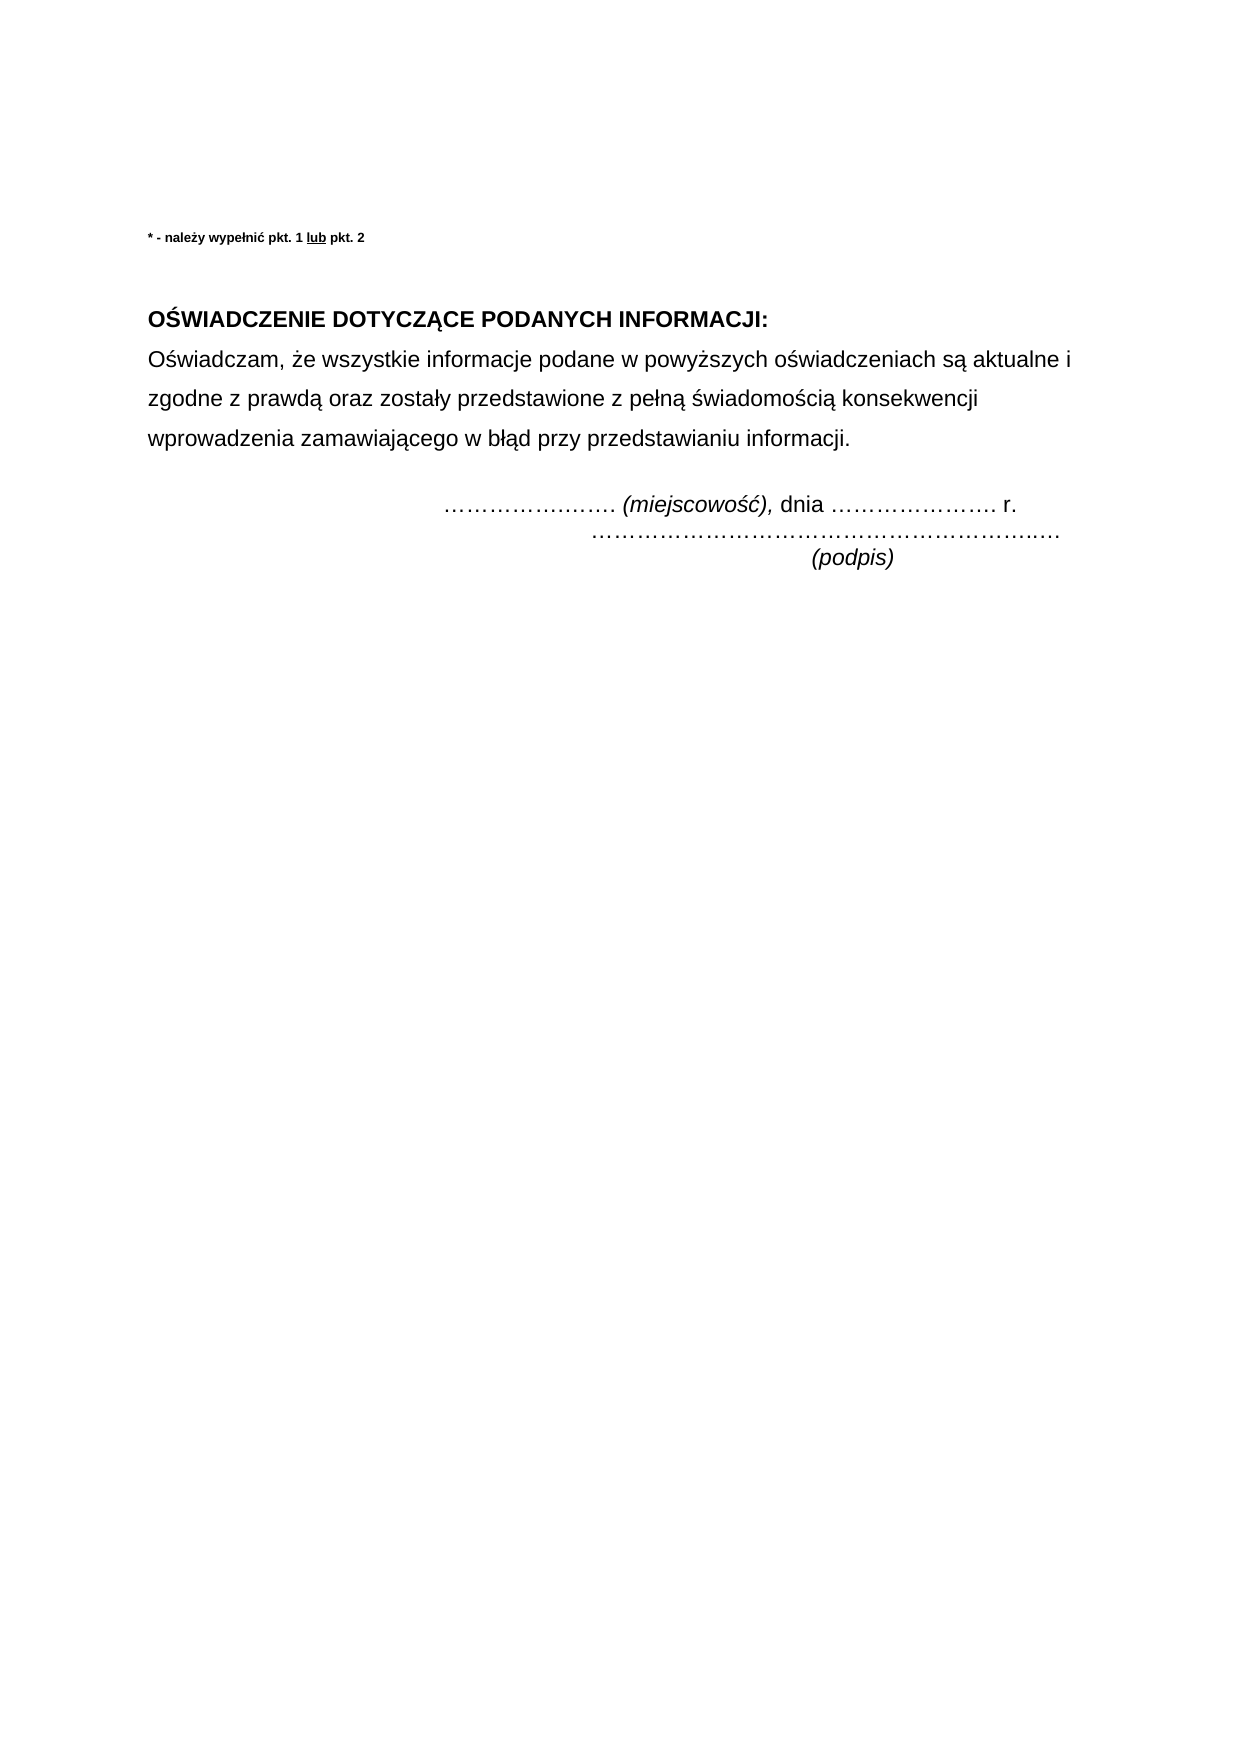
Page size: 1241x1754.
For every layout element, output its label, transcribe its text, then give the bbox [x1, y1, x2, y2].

text (podpis) [738, 543, 1093, 570]
text Oświadczam, że wszystkie informacje podane w powyższych oświadczeniach są aktualne i zgodne z prawdą oraz zostały przedstawione z pełną świadomością konsekwencji wprowadzenia zamawiającego w błąd przy przedstawianiu informacji. [148, 346, 1093, 451]
text * - należy wypełnić pkt. 1 lub pkt. 2 [148, 230, 1093, 256]
text …………….……. (miejscowość), dnia …………………. r. [369, 491, 1093, 517]
text OŚWIADCZENIE DOTYCZĄCE PODANYCH INFORMACJI: [148, 306, 1093, 333]
text …………………………………………………..… [516, 517, 1093, 543]
